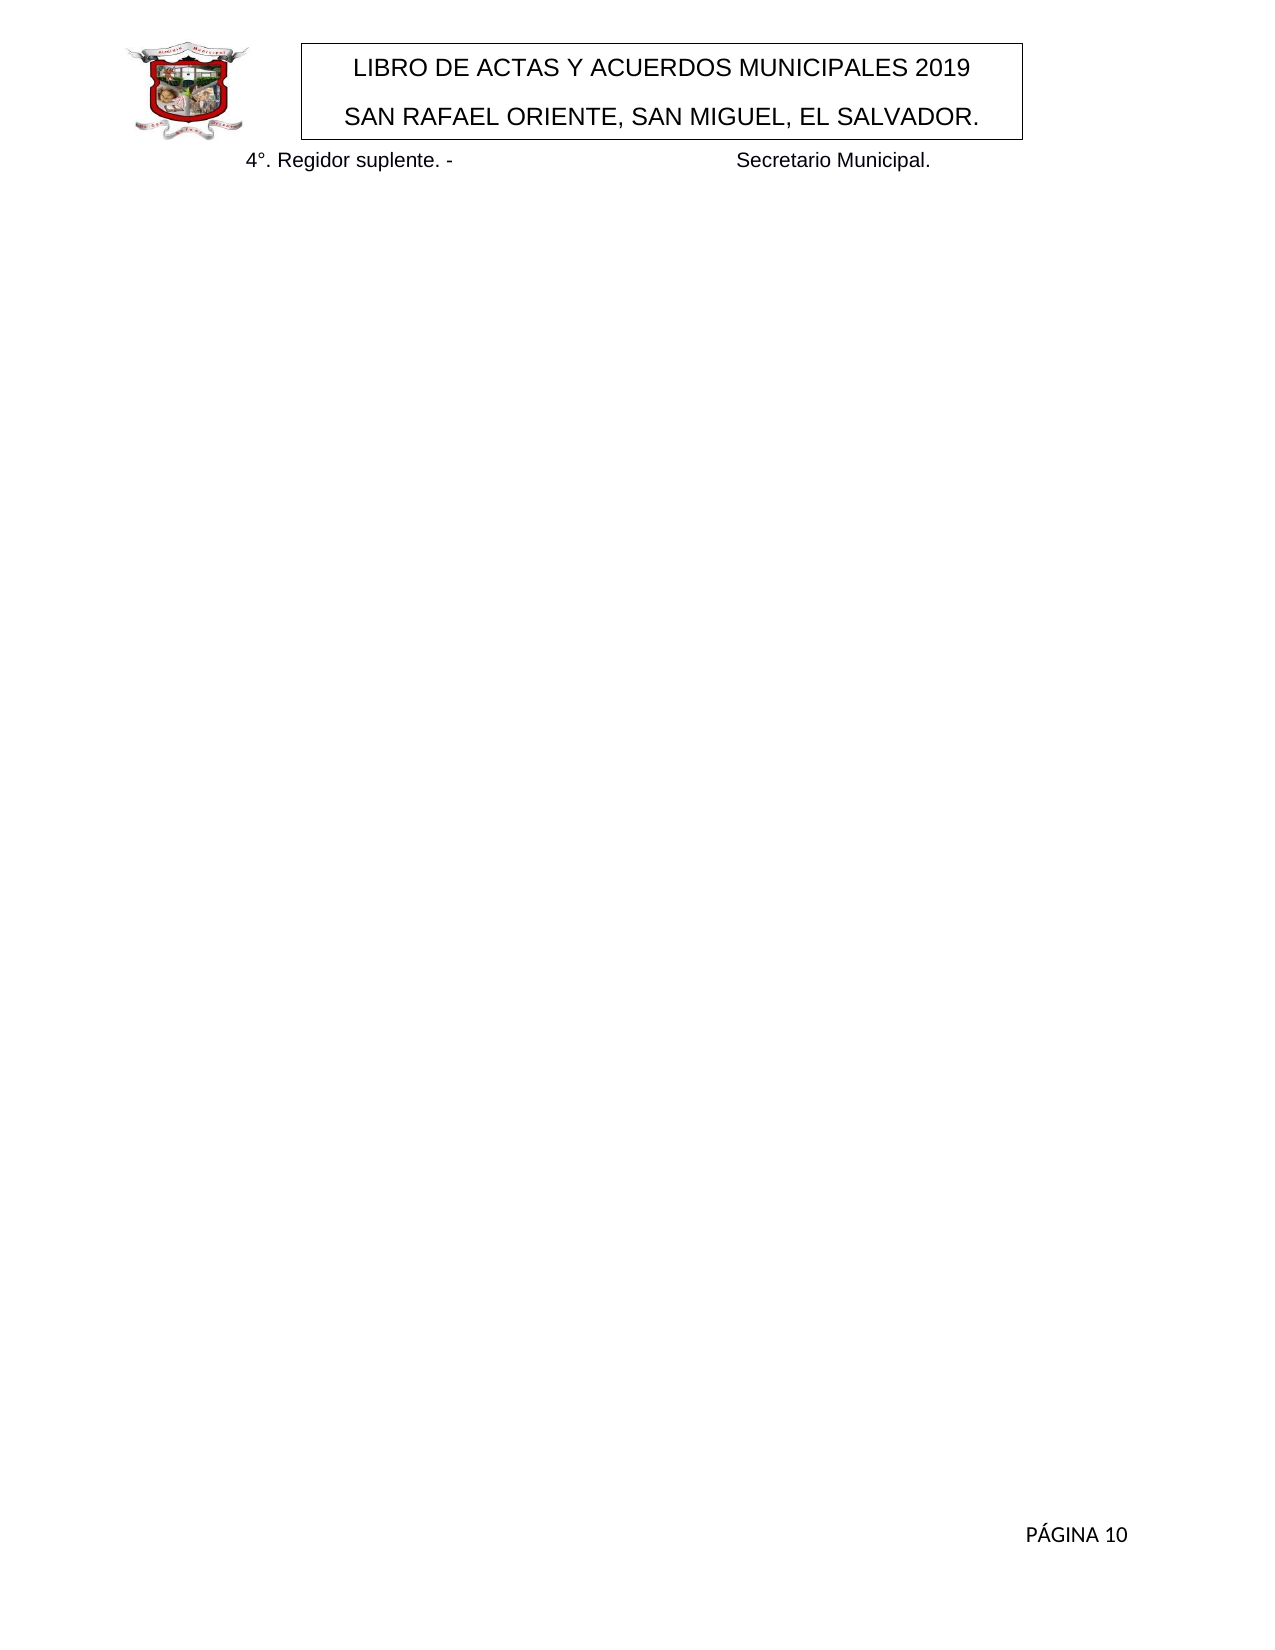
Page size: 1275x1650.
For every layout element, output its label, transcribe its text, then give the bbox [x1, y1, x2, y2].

picture [102, 30, 276, 147]
text 4°. Regidor suplente. - Secretario Municipal. [148, 148, 1127, 172]
